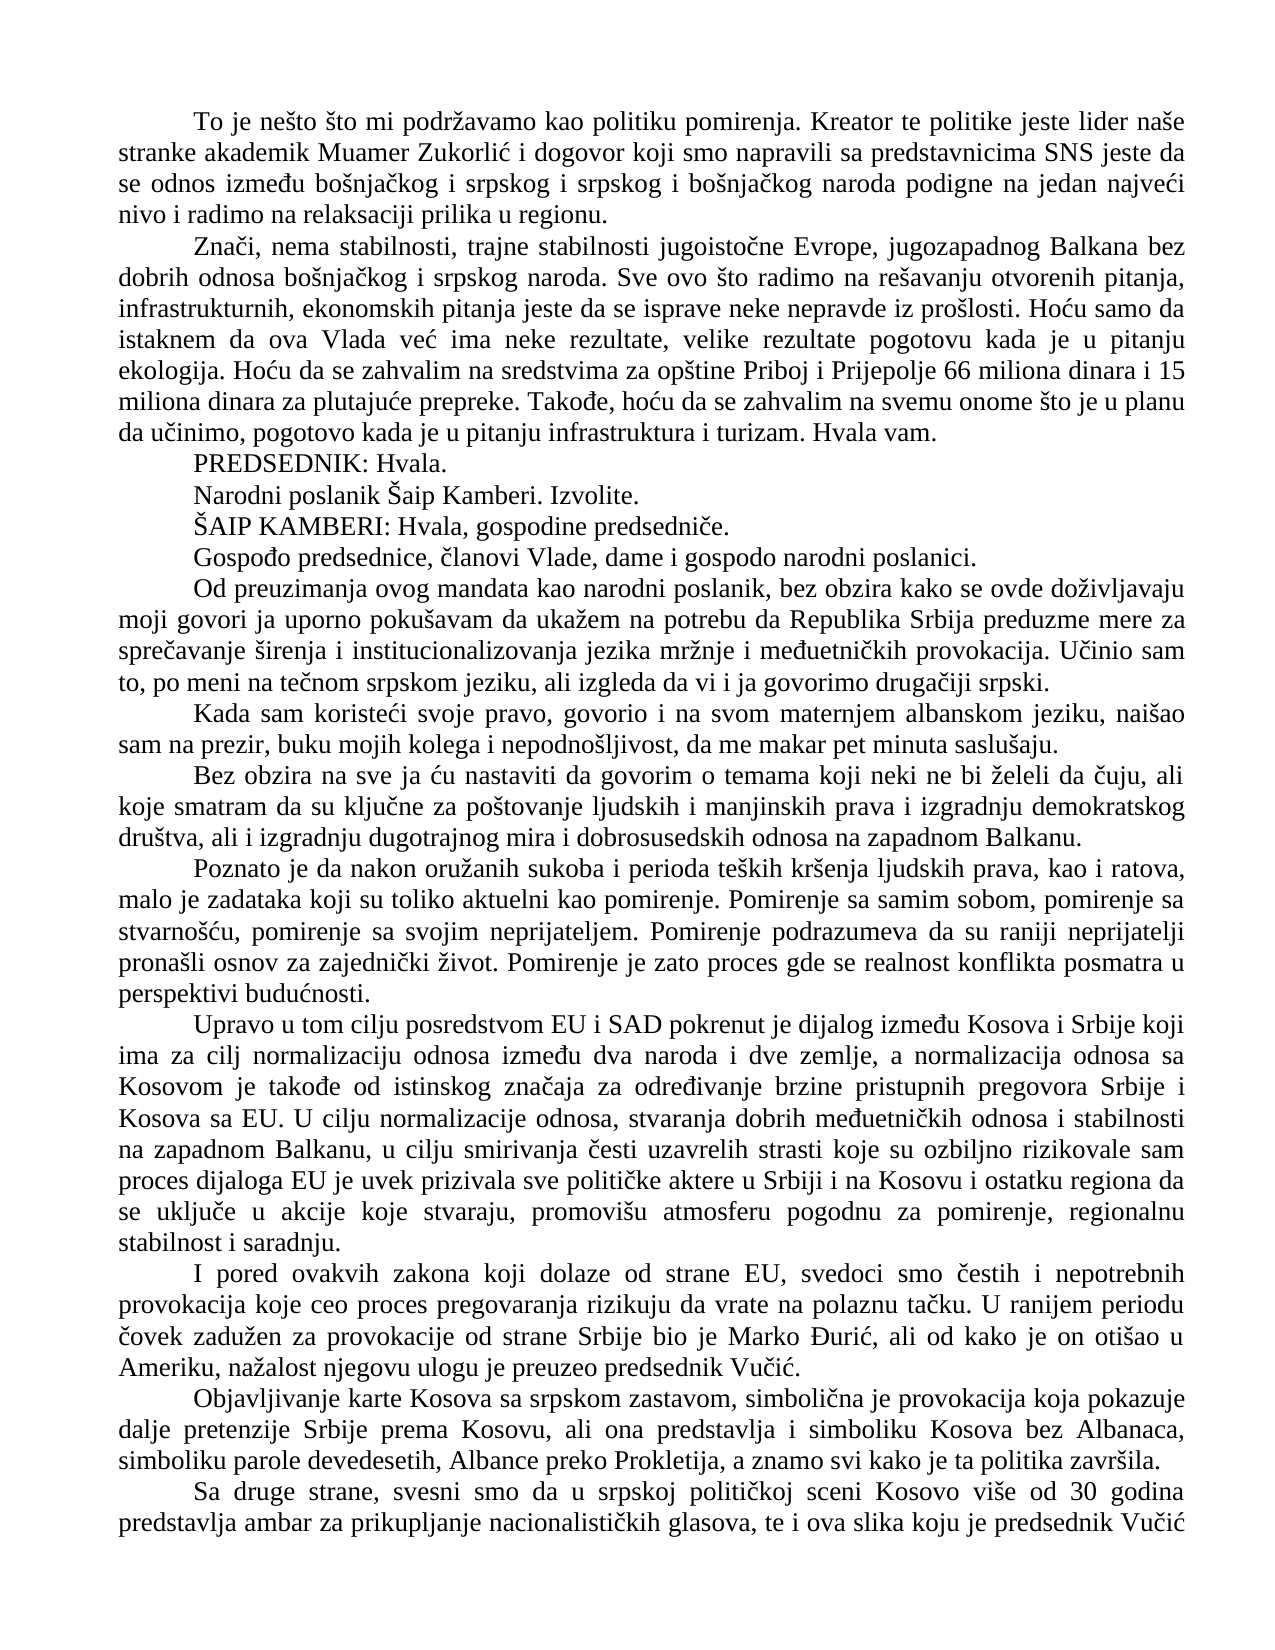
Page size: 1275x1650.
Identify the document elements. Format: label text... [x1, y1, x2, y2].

text Bez obzira na sve ja ću nastaviti da govorim o temama koji neki ne bi želeli da čuju, ali koje smatram da su ključne za poštovanje ljudskih i manjinskih prava i izgradnju demokratskog društva, ali i izgradnju dugotrajnog mira i dobrosusedskih odnosa na zapadnom Balkanu. [118, 759, 1186, 852]
text Od preuzimanja ovog mandata kao narodni poslanik, bez obzira kako se ovde doživljavaju moji govori ja uporno pokušavam da ukažem na potrebu da Republika Srbija preduzme mere za sprečavanje širenja i institucionalizovanja jezika mržnje i međuetničkih provokacija. Učinio sam to, po meni na tečnom srpskom jeziku, ali izgleda da vi i ja govorimo drugačiji srpski. [118, 572, 1186, 697]
text Kada sam koristeći svoje pravo, govorio i na svom maternjem albanskom jeziku, naišao sam na prezir, buku mojih kolega i nepodnošljivost, da me makar pet minuta saslušaju. [118, 697, 1186, 759]
text ŠAIP KAMBERI: Hvala, gospodine predsedniče. [118, 510, 1186, 541]
text Narodni poslanik Šaip Kamberi. Izvolite. [118, 479, 1186, 510]
text PREDSEDNIK: Hvala. [118, 448, 1186, 479]
text To je nešto što mi podržavamo kao politiku pomirenja. Kreator te politike jeste lider naše stranke akademik Muamer Zukorlić i dogovor koji smo napravili sa predstavnicima SNS jeste da se odnos između bošnjačkog i srpskog i srpskog i bošnjačkog naroda podigne na jedan najveći nivo i radimo na relaksaciji prilika u regionu. [118, 105, 1186, 229]
text Znači, nema stabilnosti, trajne stabilnosti jugoistočne Evrope, jugozapadnog Balkana bez dobrih odnosa bošnjačkog i srpskog naroda. Sve ovo što radimo na rešavanju otvorenih pitanja, infrastrukturnih, ekonomskih pitanja jeste da se isprave neke nepravde iz prošlosti. Hoću samo da istaknem da ova Vlada već ima neke rezultate, velike rezultate pogotovu kada je u pitanju ekologija. Hoću da se zahvalim na sredstvima za opštine Priboj i Prijepolje 66 miliona dinara i 15 miliona dinara za plutajuće prepreke. Takođe, hoću da se zahvalim na svemu onome što je u planu da učinimo, pogotovo kada je u pitanju infrastruktura i turizam. Hvala vam. [118, 229, 1186, 448]
text Poznato je da nakon oružanih sukoba i perioda teških kršenja ljudskih prava, kao i ratova, malo je zadataka koji su toliko aktuelni kao pomirenje. Pomirenje sa samim sobom, pomirenje sa stvarnošću, pomirenje sa svojim neprijateljem. Pomirenje podrazumeva da su raniji neprijatelji pronašli osnov za zajednički život. Pomirenje je zato proces gde se realnost konflikta posmatra u perspektivi budućnosti. [118, 852, 1186, 1008]
text Upravo u tom cilju posredstvom EU i SAD pokrenut je dijalog između Kosova i Srbije koji ima za cilj normalizaciju odnosa između dva naroda i dve zemlje, a normalizacija odnosa sa Kosovom je takođe od istinskog značaja za određivanje brzine pristupnih pregovora Srbije i Kosova sa EU. U cilju normalizacije odnosa, stvaranja dobrih međuetničkih odnosa i stabilnosti na zapadnom Balkanu, u cilju smirivanja česti uzavrelih strasti koje su ozbiljno rizikovale sam proces dijaloga EU je uvek prizivala sve političke aktere u Srbiji i na Kosovu i ostatku regiona da se uključe u akcije koje stvaraju, promovišu atmosferu pogodnu za pomirenje, regionalnu stabilnost i saradnju. [118, 1008, 1186, 1257]
text I pored ovakvih zakona koji dolaze od strane EU, svedoci smo čestih i nepotrebnih provokacija koje ceo proces pregovaranja rizikuju da vrate na polaznu tačku. U ranijem periodu čovek zadužen za provokacije od strane Srbije bio je Marko Đurić, ali od kako je on otišao u Ameriku, nažalost njegovu ulogu je preuzeo predsednik Vučić. [118, 1257, 1186, 1382]
text Gospođo predsednice, članovi Vlade, dame i gospodo narodni poslanici. [118, 541, 1186, 572]
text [118, 1475, 1186, 1538]
text Objavljivanje karte Kosova sa srpskom zastavom, simbolična je provokacija koja pokazuje dalje pretenzije Srbije prema Kosovu, ali ona predstavlja i simboliku Kosova bez Albanaca, simboliku parole devedesetih, Albance preko Prokletija, a znamo svi kako je ta politika završila. [118, 1382, 1186, 1475]
